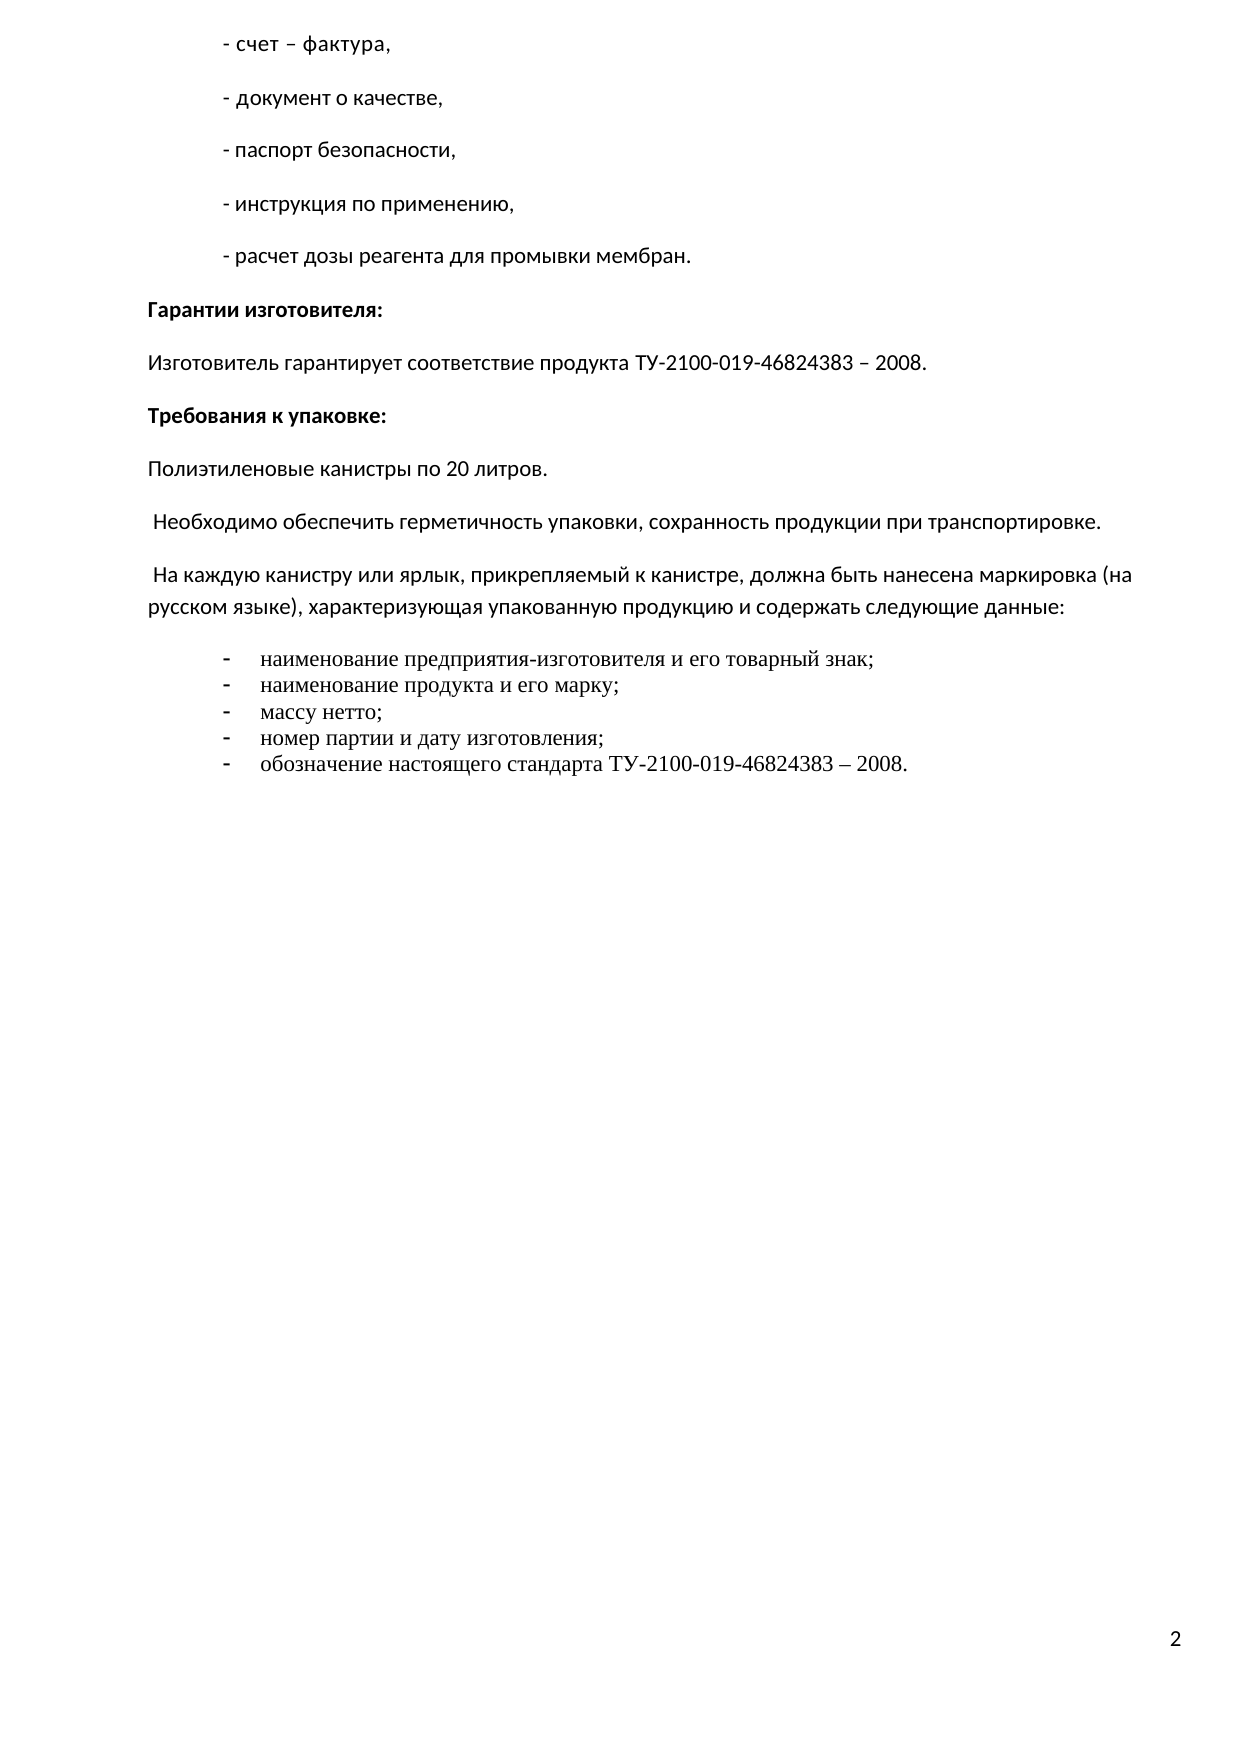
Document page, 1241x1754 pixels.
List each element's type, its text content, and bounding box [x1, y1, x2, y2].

text Полиэтиленовые канистры по 20 литров. [148, 454, 1181, 482]
text На каждую канистру или ярлык, прикрепляемый к канистре, должна быть нанесена маркировка (на русском языке), характеризующая упакованную продукцию и содержать следующие данные: [148, 560, 1181, 620]
text - инструкция по применению, [223, 189, 1181, 217]
list номер партии и дату изготовления; [223, 724, 1181, 750]
text - расчет дозы реагента для промывки мембран. [223, 242, 1181, 270]
text Необходимо обеспечить герметичность упаковки, сохранность продукции при транспортировке. [148, 507, 1181, 535]
list массу нетто; [223, 698, 1181, 724]
text Требования к упаковке: [148, 401, 1181, 429]
list наименование продукта и его марку; [223, 671, 1181, 698]
text - паспорт безопасности, [223, 136, 1181, 164]
list наименование предприятия-изготовителя и его товарный знак; [223, 645, 1181, 671]
text Гарантии изготовителя: [148, 295, 1181, 323]
text - счет – фактура, [223, 29, 1181, 58]
text - документ о качестве, [223, 83, 1181, 111]
list обозначение настоящего стандарта ТУ-2100-019-46824383 – 2008. [223, 750, 1181, 777]
text Изготовитель гарантирует соответствие продукта ТУ-2100-019-46824383 – 2008. [148, 348, 1181, 376]
